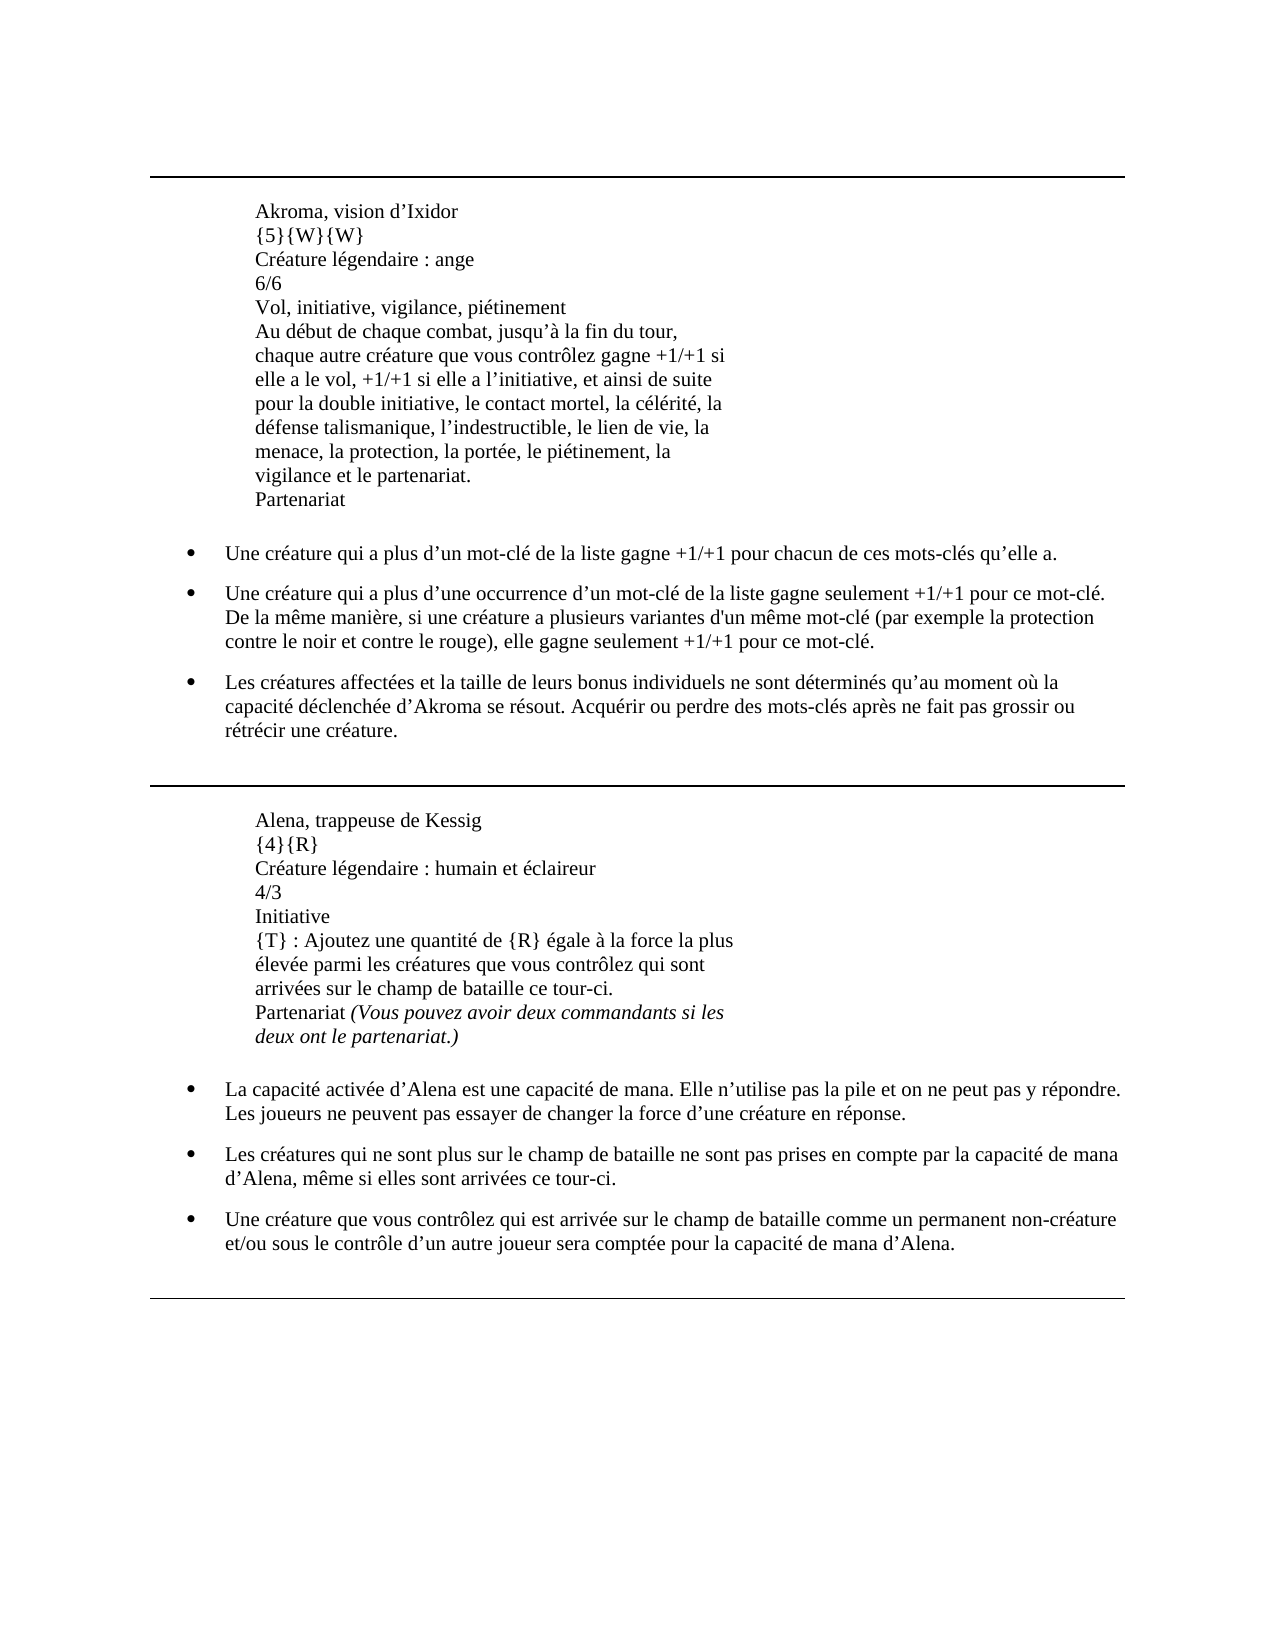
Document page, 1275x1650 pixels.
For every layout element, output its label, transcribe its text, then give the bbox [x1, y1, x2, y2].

text Akroma, vision d’Ixidor {5}{W}{W} Créature légendaire : ange 6/6 Vol, initiative, vigilance, piétinement Au début de chaque combat, jusqu’à la fin du tour, chaque autre créature que vous contrôlez gagne +1/+1 si elle a le vol, +1/+1 si elle a l’initiative, et ainsi de suite pour la double initiative, le contact mortel, la célérité, la défense talismanique, l’indestructible, le lien de vie, la menace, la protection, la portée, le piétinement, la vigilance et le partenariat. Partenariat [255, 198, 735, 511]
list Une créature que vous contrôlez qui est arrivée sur le champ de bataille comme un permanent non-créature et/ou sous le contrôle d’un autre joueur sera comptée pour la capacité de mana d’Alena. [187, 1207, 1125, 1255]
list Les créatures qui ne sont plus sur le champ de bataille ne sont pas prises en compte par la capacité de mana d’Alena, même si elles sont arrivées ce tour-ci. [187, 1142, 1125, 1190]
list Les créatures affectées et la taille de leurs bonus individuels ne sont déterminés qu’au moment où la capacité déclenchée d’Akroma se résout. Acquérir ou perdre des mots-clés après ne fait pas grossir ou rétrécir une créature. [187, 670, 1125, 742]
list Une créature qui a plus d’une occurrence d’un mot-clé de la liste gagne seulement +1/+1 pour ce mot-clé. De la même manière, si une créature a plusieurs variantes d'un même mot-clé (par exemple la protection contre le noir et contre le rouge), elle gagne seulement +1/+1 pour ce mot-clé. [187, 581, 1125, 653]
list Une créature qui a plus d’un mot-clé de la liste gagne +1/+1 pour chacun de ces mots-clés qu’elle a. [187, 541, 1125, 564]
list La capacité activée d’Alena est une capacité de mana. Elle n’utilise pas la pile et on ne peut pas y répondre. Les joueurs ne peuvent pas essayer de changer la force d’une créature en réponse. [187, 1077, 1125, 1125]
text Alena, trappeuse de Kessig {4}{R} Créature légendaire : humain et éclaireur 4/3 Initiative {T} : Ajoutez une quantité de {R} égale à la force la plus élevée parmi les créatures que vous contrôlez qui sont arrivées sur le champ de bataille ce tour-ci. Partenariat (Vous pouvez avoir deux commandants si les deux ont le partenariat.) [255, 807, 735, 1048]
